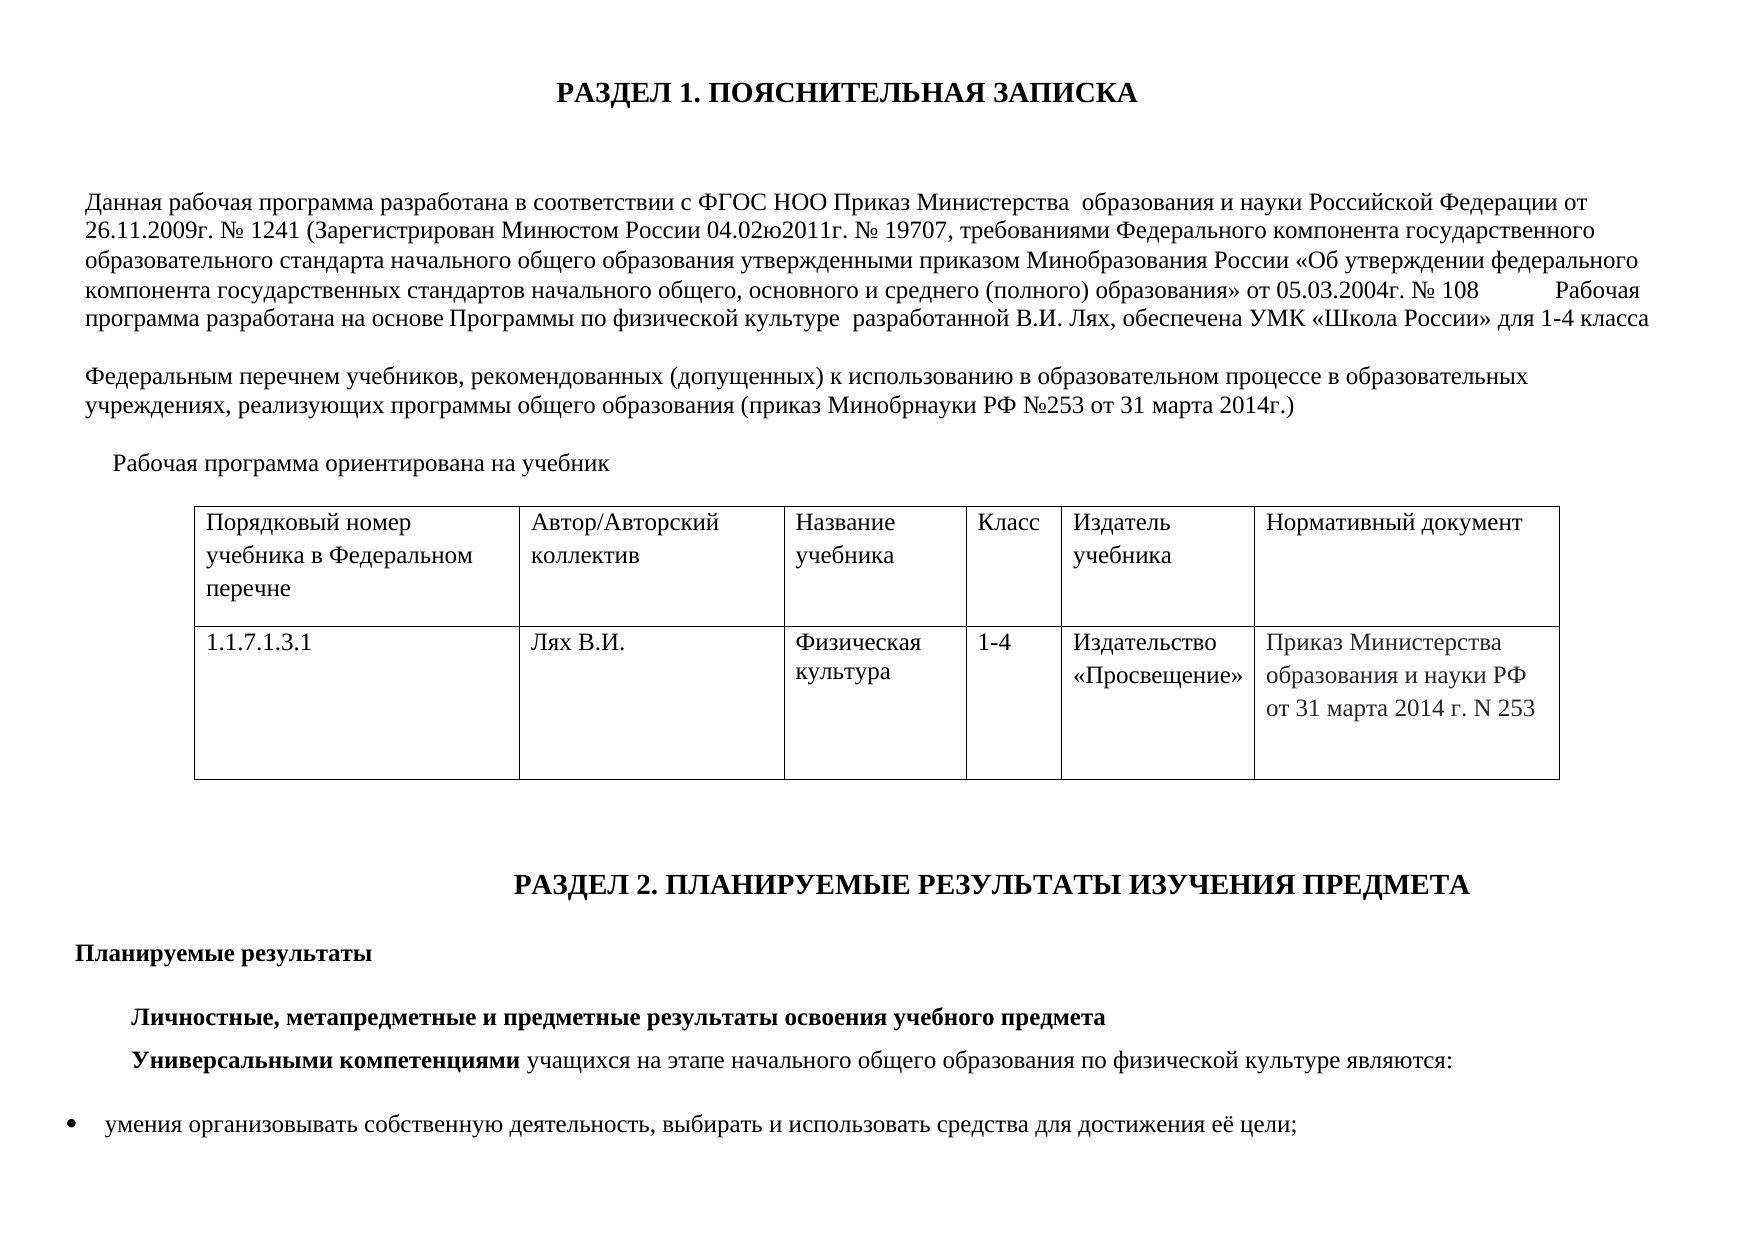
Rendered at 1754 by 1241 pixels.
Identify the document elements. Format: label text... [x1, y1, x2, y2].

text РАЗДЕЛ 2. ПЛАНИРУЕМЫЕ РЕЗУЛЬТАТЫ ИЗУЧЕНИЯ ПРЕДМЕТА [75, 867, 1679, 901]
list умения организовывать собственную деятельность, выбирать и использовать средства для достижения её цели; [67, 1109, 1679, 1138]
table_cell Лях В.И. [520, 627, 784, 779]
list РАЗДЕЛ 1. ПОЯСНИТЕЛЬНАЯ ЗАПИСКА [187, 75, 1679, 108]
table_cell 1-4 [967, 627, 1061, 779]
table_header Издатель учебника [1062, 507, 1254, 626]
table_header Автор/Авторский коллектив [520, 507, 784, 626]
table_cell Физическая культура [785, 627, 966, 779]
table_header Нормативный документ [1255, 507, 1559, 626]
table_header Порядковый номер учебника в Федеральном перечне [195, 507, 519, 626]
text Личностные, метапредметные и предметные результаты освоения учебного предмета [75, 1002, 1679, 1031]
table_header Название учебника [785, 507, 966, 626]
list Рабочая программа ориентирована на учебник [112, 448, 1679, 477]
text Федеральным перечнем учебников, рекомендованных (допущенных) к использованию в образовательном процессе в образовательных учреждениях, реализующих программы общего образования (приказ Минобрнауки РФ №253 от 31 марта 2014г.) [85, 361, 1669, 419]
table_cell Приказ Министерства образования и науки РФ от 31 марта 2014 г. N 253 [1255, 627, 1559, 779]
table_cell 1.1.7.1.3.1 [195, 627, 519, 779]
table_header Класс [967, 507, 1061, 626]
text Планируемые результаты [75, 938, 1679, 967]
text Универсальными компетенциями учащихся на этапе начального общего образования по физической культуре являются: [75, 1045, 1679, 1074]
text Данная рабочая программа разработана в соответствии с ФГОС НОО Приказ Министерства образования и науки Российской Федерации от 26.11.2009г. № 1241 (Зарегистрирован Минюстом России 04.02ю2011г. № 19707, требованиями Федерального компонента государственного образовательного стандарта начального общего образования утвержденными приказом Минобразования России «Об утверждении федерального компонента государственных стандартов начального общего, основного и среднего (полного) образования» от 05.03.2004г. № 108 Рабочая программа разработана на основе Программы по физической культуре разработанной В.И. Лях, обеспечена УМК «Школа России» для 1-4 класса [85, 187, 1669, 332]
table_cell Издательство «Просвещение» [1062, 627, 1254, 779]
